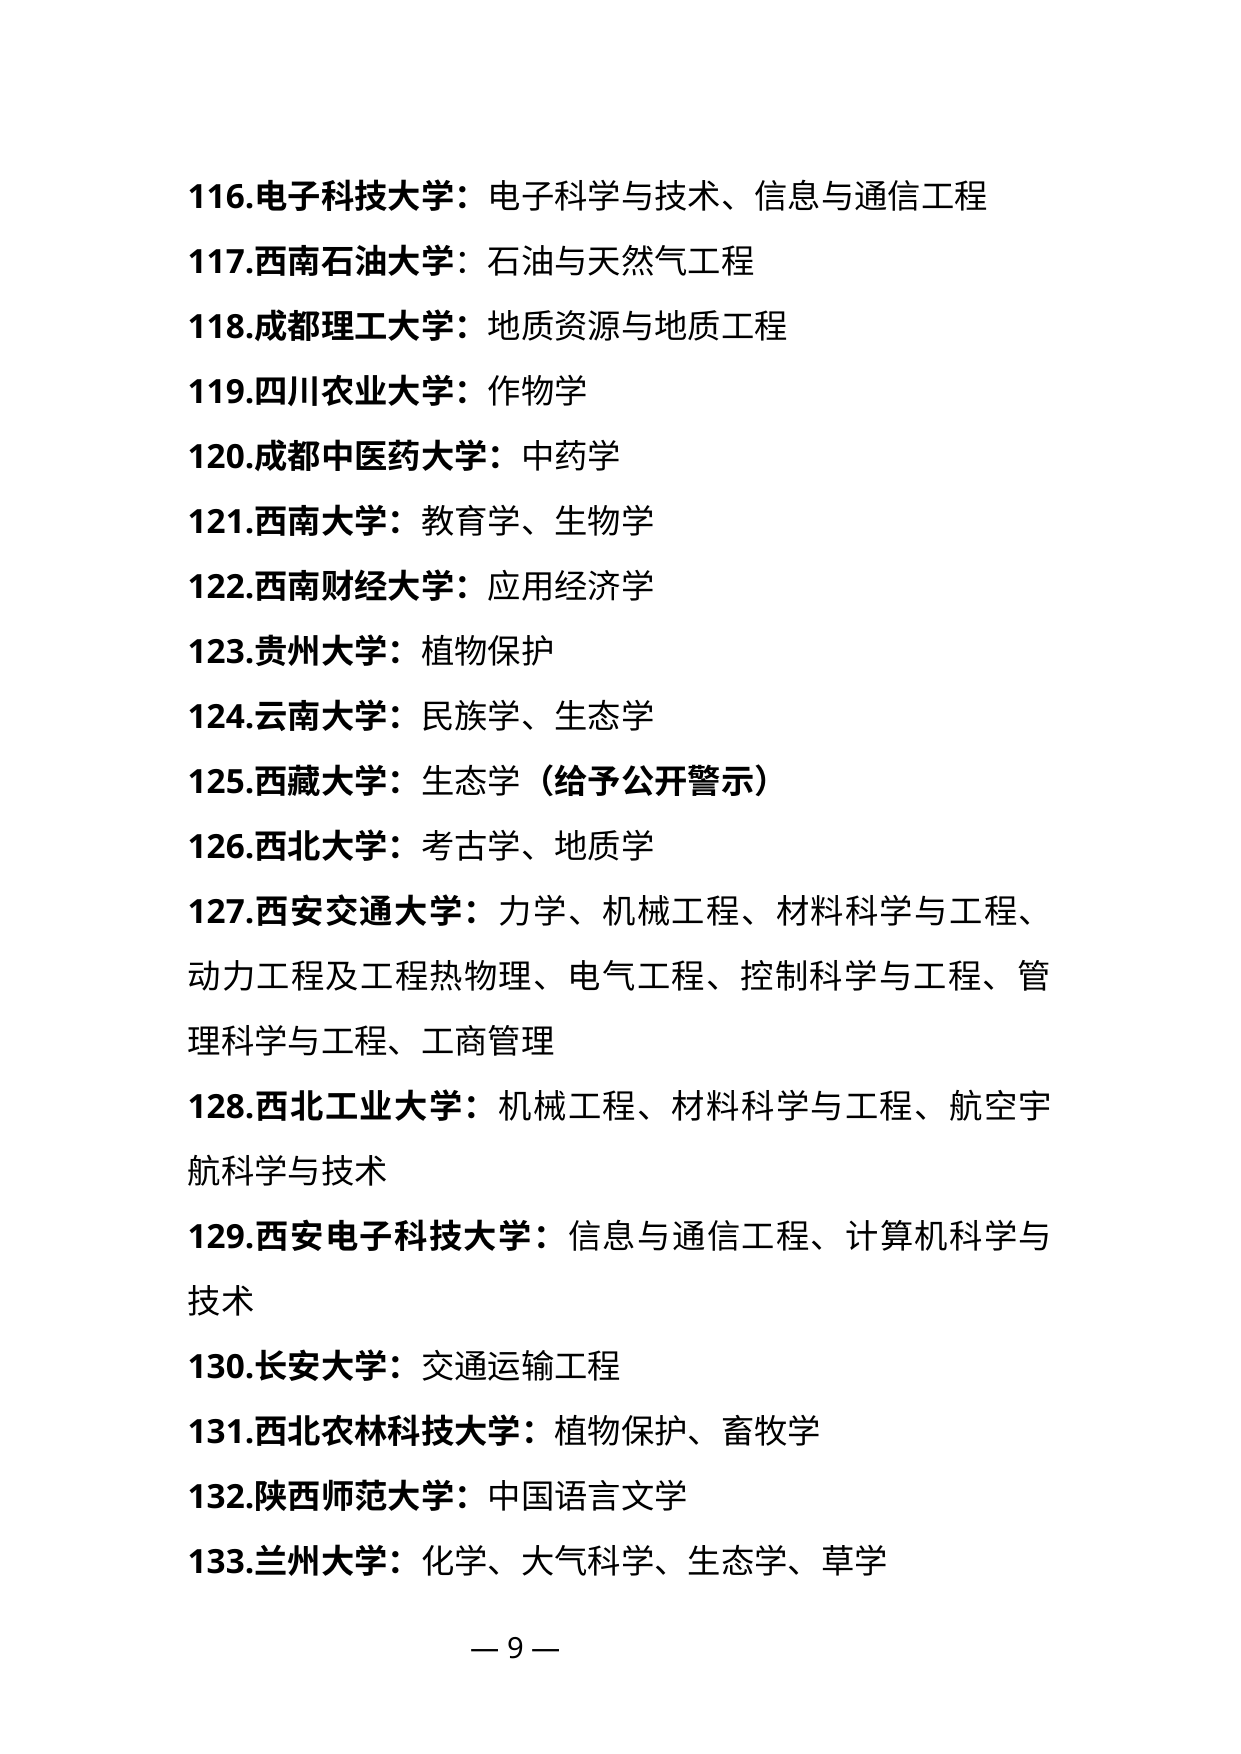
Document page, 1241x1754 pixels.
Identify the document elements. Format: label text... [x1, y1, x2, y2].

text 126.西北大学：考古学、地质学 [187, 812, 1053, 877]
text 118.成都理工大学：地质资源与地质工程 [187, 292, 1053, 357]
text 125.西藏大学：生态学（给予公开警示） [187, 747, 1053, 812]
text 117.西南石油大学：石油与天然气工程 [187, 227, 1053, 292]
text 132.陕西师范大学：中国语言文学 [187, 1462, 1053, 1527]
text 127.西安交通大学：力学、机械工程、材料科学与工程、动力工程及工程热物理、电气工程、控制科学与工程、管理科学与工程、工商管理 [187, 877, 1053, 1072]
text 133.兰州大学：化学、大气科学、生态学、草学 [187, 1527, 1053, 1592]
text 123.贵州大学：植物保护 [187, 617, 1053, 682]
text 120.成都中医药大学：中药学 [187, 422, 1053, 487]
text 128.西北工业大学：机械工程、材料科学与工程、航空宇航科学与技术 [187, 1072, 1053, 1202]
text 130.长安大学：交通运输工程 [187, 1332, 1053, 1397]
text 116.电子科技大学：电子科学与技术、信息与通信工程 [187, 162, 1053, 227]
text 119.四川农业大学：作物学 [187, 357, 1053, 422]
text 122.西南财经大学：应用经济学 [187, 552, 1053, 617]
text 131.西北农林科技大学：植物保护、畜牧学 [187, 1397, 1053, 1462]
text 129.西安电子科技大学：信息与通信工程、计算机科学与技术 [187, 1202, 1053, 1332]
text 121.西南大学：教育学、生物学 [187, 487, 1053, 552]
text 124.云南大学：民族学、生态学 [187, 682, 1053, 747]
